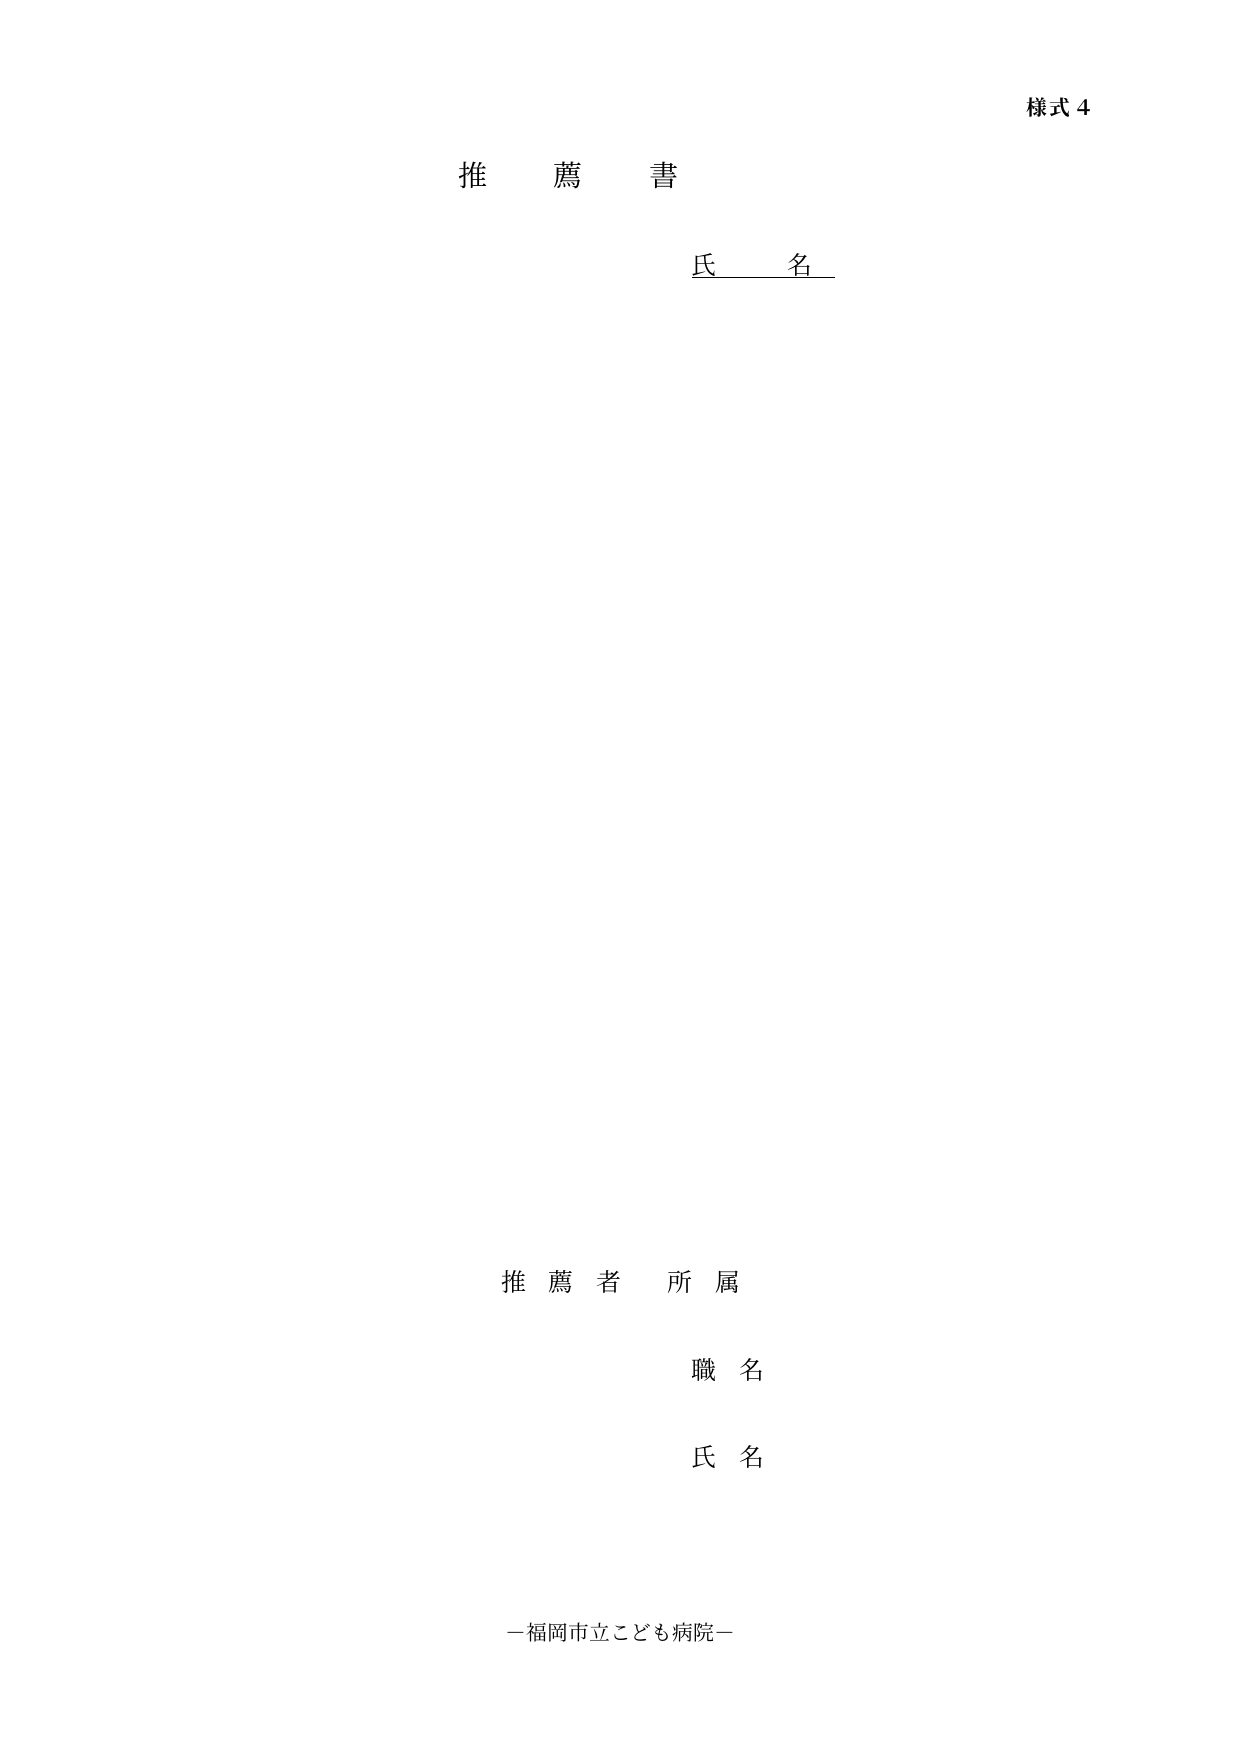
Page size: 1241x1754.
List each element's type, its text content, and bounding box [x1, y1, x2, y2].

text 推薦者 所属 [493, 1246, 1097, 1316]
text 氏名 [143, 1421, 1097, 1490]
text 推 薦 書 [143, 139, 1012, 208]
text 様式４ [143, 89, 1097, 124]
text 職名 [143, 1334, 1097, 1403]
text 氏 名 [143, 229, 1056, 298]
